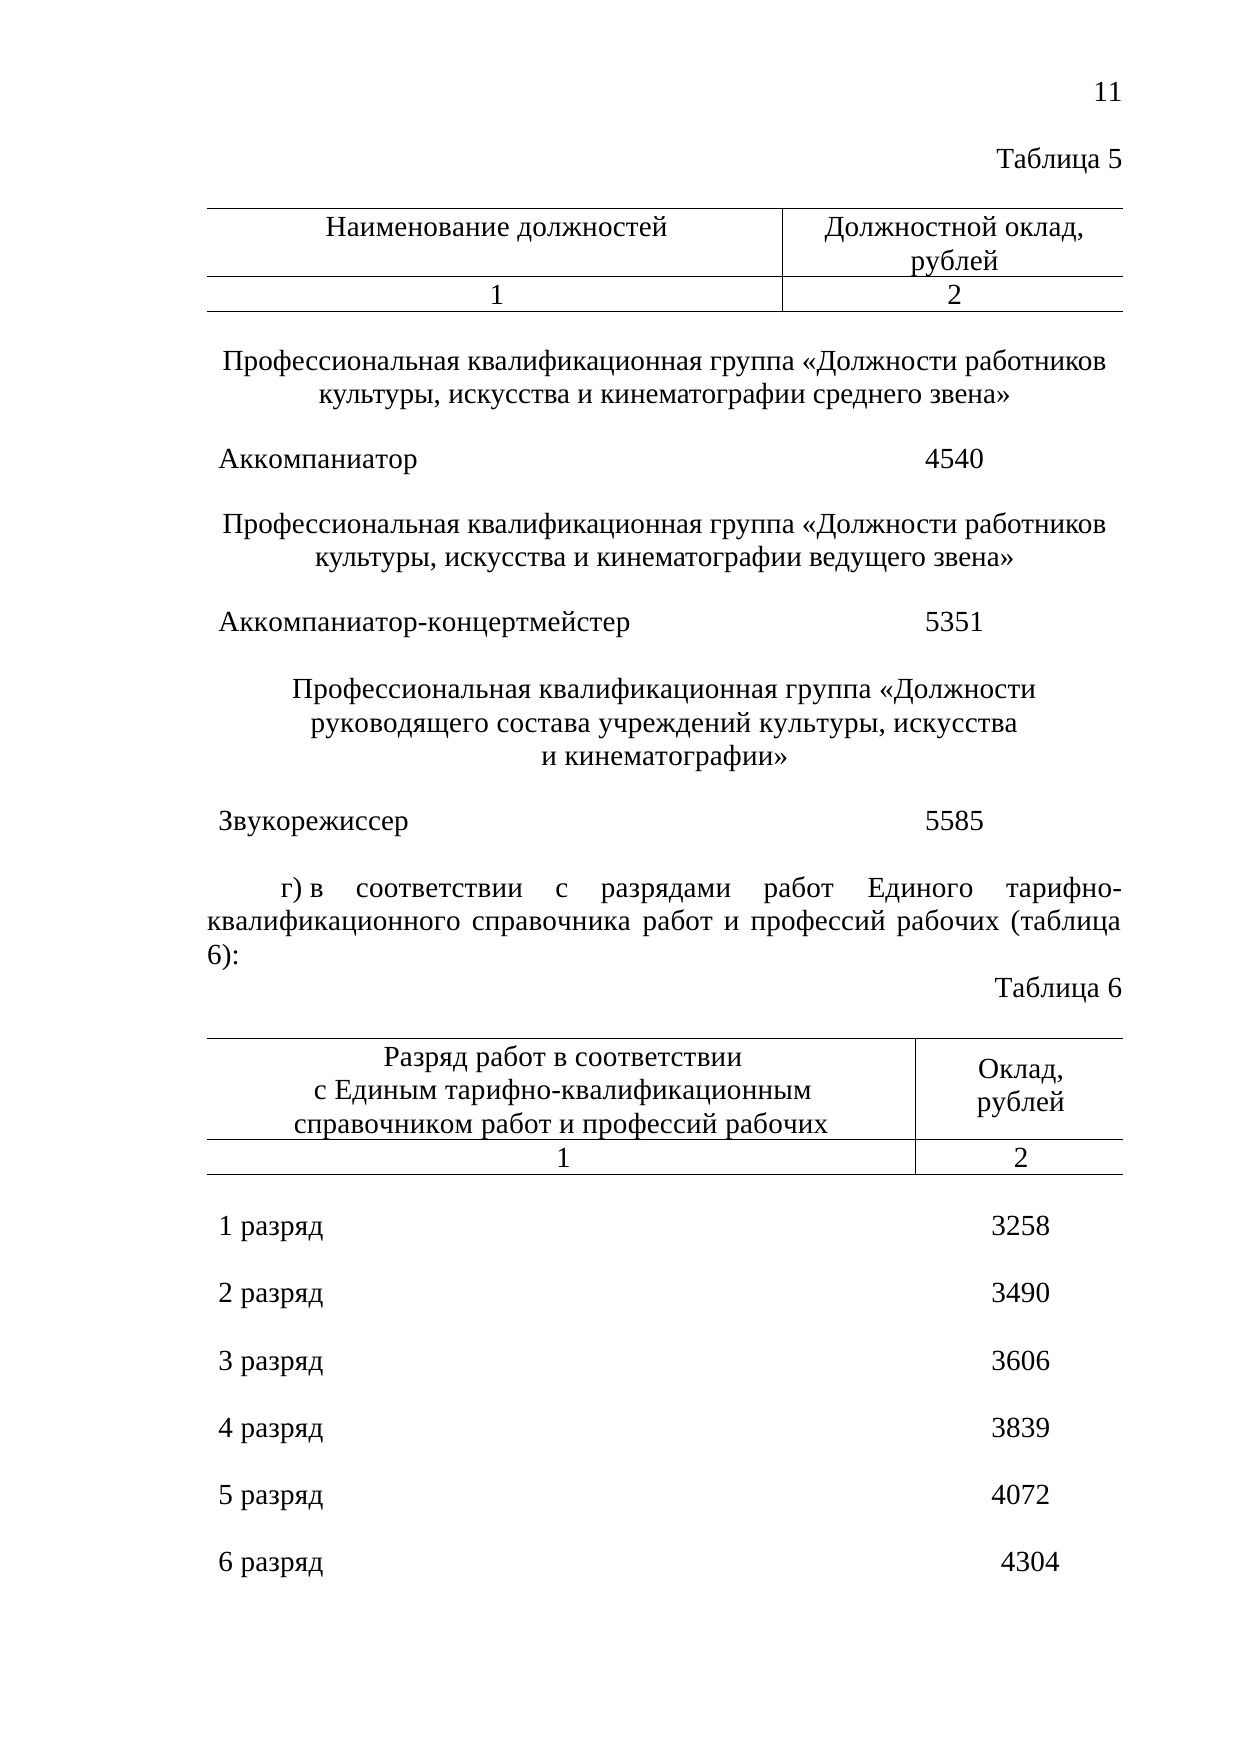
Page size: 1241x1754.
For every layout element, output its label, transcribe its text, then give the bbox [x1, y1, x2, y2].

table_cell 2 разряд [207, 1276, 916, 1343]
table_cell Аккомпаниатор-концертмейстер [207, 604, 783, 671]
table_cell 5 разряд [207, 1477, 916, 1510]
table_cell 3 разряд [207, 1343, 916, 1376]
table_cell Профессиональная квалификационная группа «Должности работников культуры, искусства и кинематографии ведущего звена» [207, 475, 1122, 604]
table_cell Аккомпаниатор [207, 441, 783, 475]
table_cell 3839 [916, 1376, 1122, 1477]
table_cell 1 [207, 1140, 915, 1174]
table_cell Звукорежиссер [207, 803, 783, 836]
table_cell 2 [783, 277, 1122, 311]
text Таблица 6 [207, 971, 1122, 1004]
table_cell 6 разряд [207, 1510, 916, 1611]
table_cell 3606 [916, 1343, 1122, 1376]
table_header Наименование должностей [207, 209, 782, 276]
table_header Разряд работ в соответствии с Единым тарифно-квалификационным справочником работ и профессий рабочих [207, 1039, 915, 1139]
table_cell Профессиональная квалификационная группа «Должности работников культуры, искусства и кинематографии среднего звена» [207, 312, 1122, 441]
table_cell 4 разряд [207, 1376, 916, 1477]
table_cell 4540 [783, 441, 1122, 475]
table_cell 1 [207, 277, 782, 311]
table_cell Профессиональная квалификационная группа «Должности руководящего состава учреждений культуры, искусства и кинематографии» [207, 671, 1122, 803]
table_cell 3490 [916, 1276, 1122, 1343]
table_header Должностной оклад, рублей [783, 209, 1122, 276]
table_cell 4304 [916, 1510, 1122, 1611]
table_cell 5351 [783, 604, 1122, 671]
text г) в соответствии с разрядами работ Единого тарифно-квалификационного справочника работ и профессий рабочих (таблица 6): [207, 870, 1122, 971]
table_cell 4072 [916, 1477, 1122, 1510]
table_header Оклад, рублей [916, 1039, 1122, 1139]
table_cell 1 разряд [207, 1175, 916, 1276]
text Таблица 5 [207, 141, 1122, 174]
table_cell 5585 [783, 803, 1122, 836]
table_cell 3258 [916, 1175, 1122, 1276]
table_cell 2 [916, 1140, 1122, 1174]
